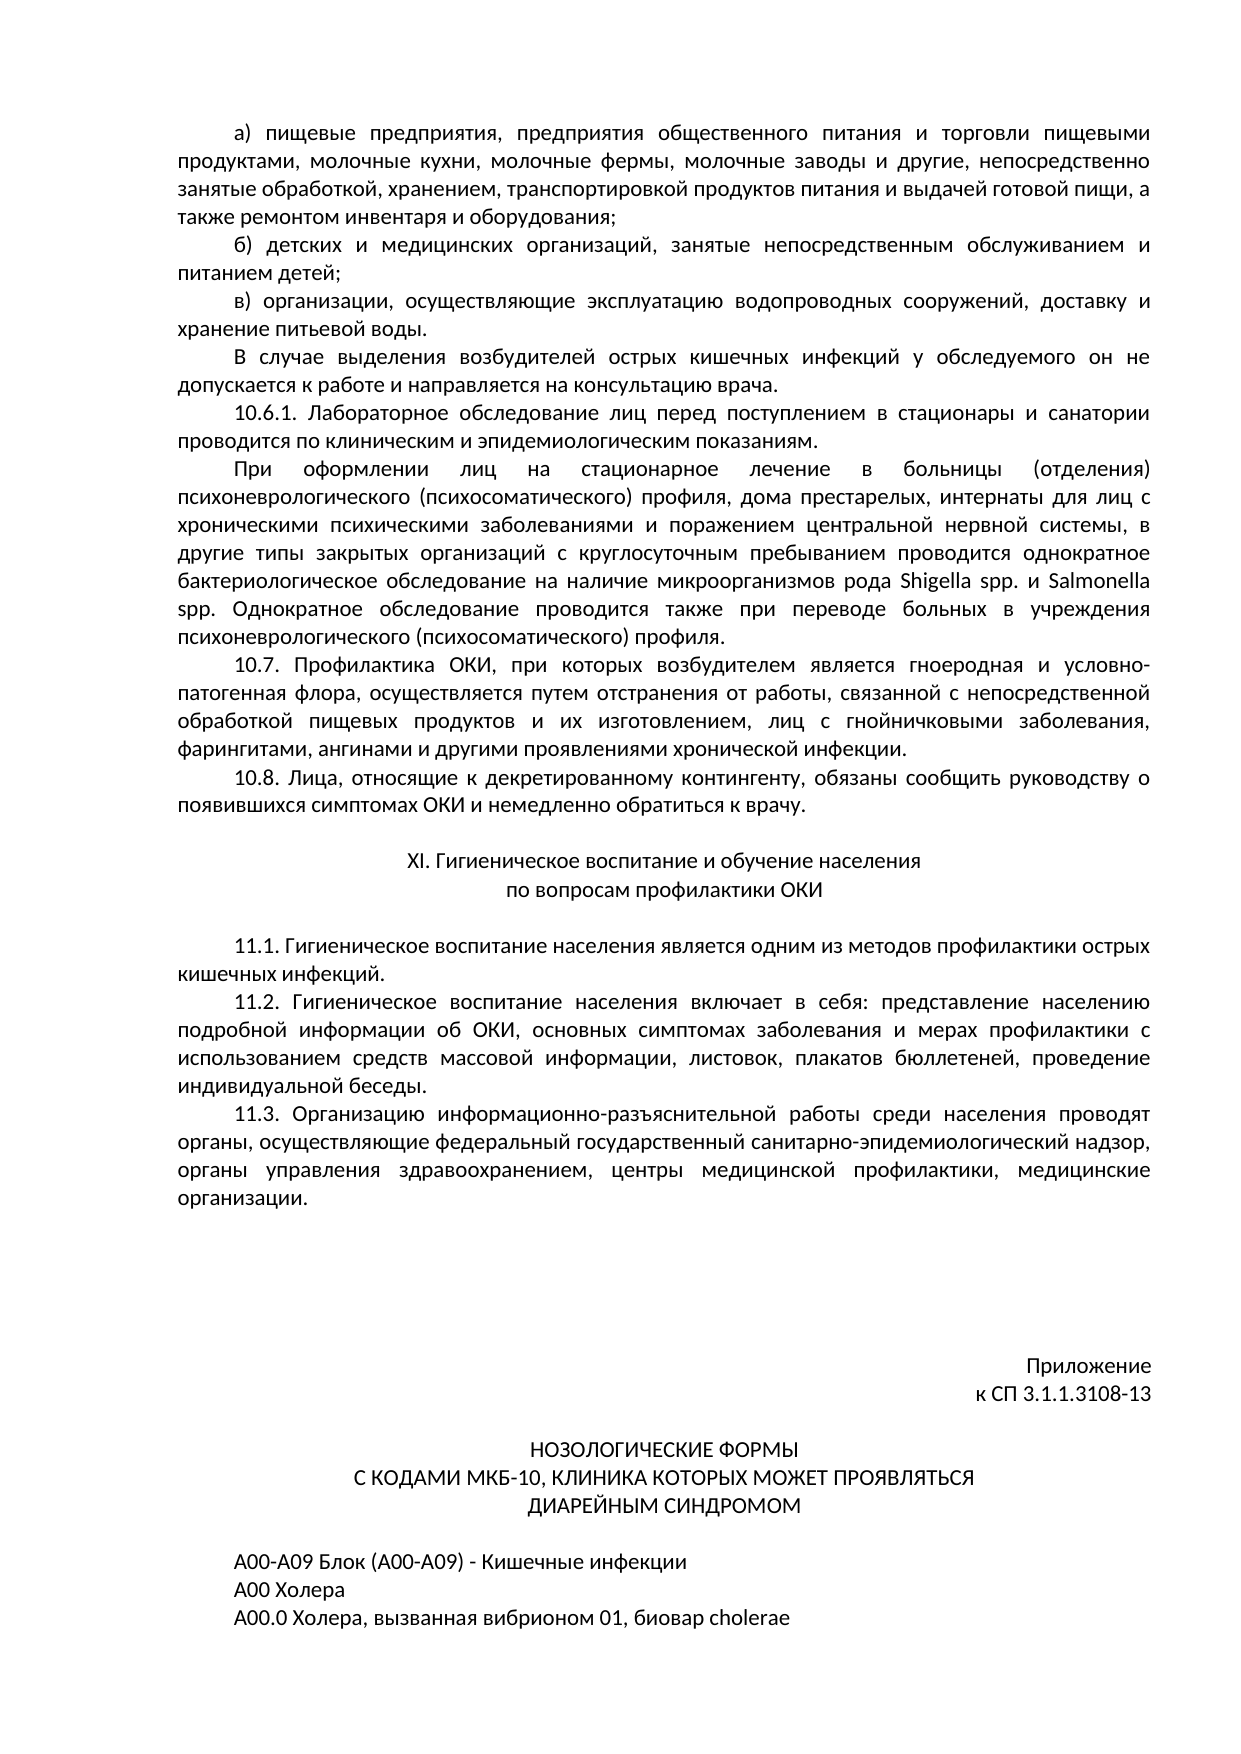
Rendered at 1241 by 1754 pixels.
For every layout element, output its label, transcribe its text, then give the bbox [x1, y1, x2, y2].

text 10.6.1. Лабораторное обследование лиц перед поступлением в стационары и санатории проводится по клиническим и эпидемиологическим показаниям. [177, 398, 1152, 454]
text а) пищевые предприятия, предприятия общественного питания и торговли пищевыми продуктами, молочные кухни, молочные фермы, молочные заводы и другие, непосредственно занятые обработкой, хранением, транспортировкой продуктов питания и выдачей готовой пищи, а также ремонтом инвентаря и оборудования; [177, 118, 1152, 230]
text в) организации, осуществляющие эксплуатацию водопроводных сооружений, доставку и хранение питьевой воды. [177, 286, 1152, 342]
text ДИАРЕЙНЫМ СИНДРОМОМ [177, 1491, 1152, 1519]
text 11.1. Гигиеническое воспитание населения является одним из методов профилактики острых кишечных инфекций. [177, 931, 1152, 987]
text С КОДАМИ МКБ-10, КЛИНИКА КОТОРЫХ МОЖЕТ ПРОЯВЛЯТЬСЯ [177, 1463, 1152, 1491]
text 11.2. Гигиеническое воспитание населения включает в себя: представление населению подробной информации об ОКИ, основных симптомах заболевания и мерах профилактики с использованием средств массовой информации, листовок, плакатов бюллетеней, проведение индивидуальной беседы. [177, 987, 1152, 1099]
text XI. Гигиеническое воспитание и обучение населения [177, 847, 1152, 875]
text б) детских и медицинских организаций, занятые непосредственным обслуживанием и питанием детей; [177, 230, 1152, 286]
text 10.7. Профилактика ОКИ, при которых возбудителем является гноеродная и условно-патогенная флора, осуществляется путем отстранения от работы, связанной с непосредственной обработкой пищевых продуктов и их изготовлением, лиц с гнойничковыми заболевания, фарингитами, ангинами и другими проявлениями хронической инфекции. [177, 651, 1152, 763]
text A00.0 Холера, вызванная вибрионом 01, биовар cholerae [177, 1603, 1152, 1631]
text по вопросам профилактики ОКИ [177, 875, 1152, 903]
text В случае выделения возбудителей острых кишечных инфекций у обследуемого он не допускается к работе и направляется на консультацию врача. [177, 342, 1152, 398]
text НОЗОЛОГИЧЕСКИЕ ФОРМЫ [177, 1435, 1152, 1463]
text A00 Холера [177, 1575, 1152, 1603]
text A00-A09 Блок (A00-A09) - Кишечные инфекции [177, 1547, 1152, 1575]
text к СП 3.1.1.3108-13 [177, 1379, 1152, 1407]
text 11.3. Организацию информационно-разъяснительной работы среди населения проводят органы, осуществляющие федеральный государственный санитарно-эпидемиологический надзор, органы управления здравоохранением, центры медицинской профилактики, медицинские организации. [177, 1099, 1152, 1211]
text При оформлении лиц на стационарное лечение в больницы (отделения) психоневрологического (психосоматического) профиля, дома престарелых, интернаты для лиц с хроническими психическими заболеваниями и поражением центральной нервной системы, в другие типы закрытых организаций с круглосуточным пребыванием проводится однократное бактериологическое обследование на наличие микроорганизмов рода Shigella spp. и Salmonella spp. Однократное обследование проводится также при переводе больных в учреждения психоневрологического (психосоматического) профиля. [177, 454, 1152, 651]
text Приложение [177, 1351, 1152, 1379]
text 10.8. Лица, относящие к декретированному контингенту, обязаны сообщить руководству о появившихся симптомах ОКИ и немедленно обратиться к врачу. [177, 763, 1152, 819]
